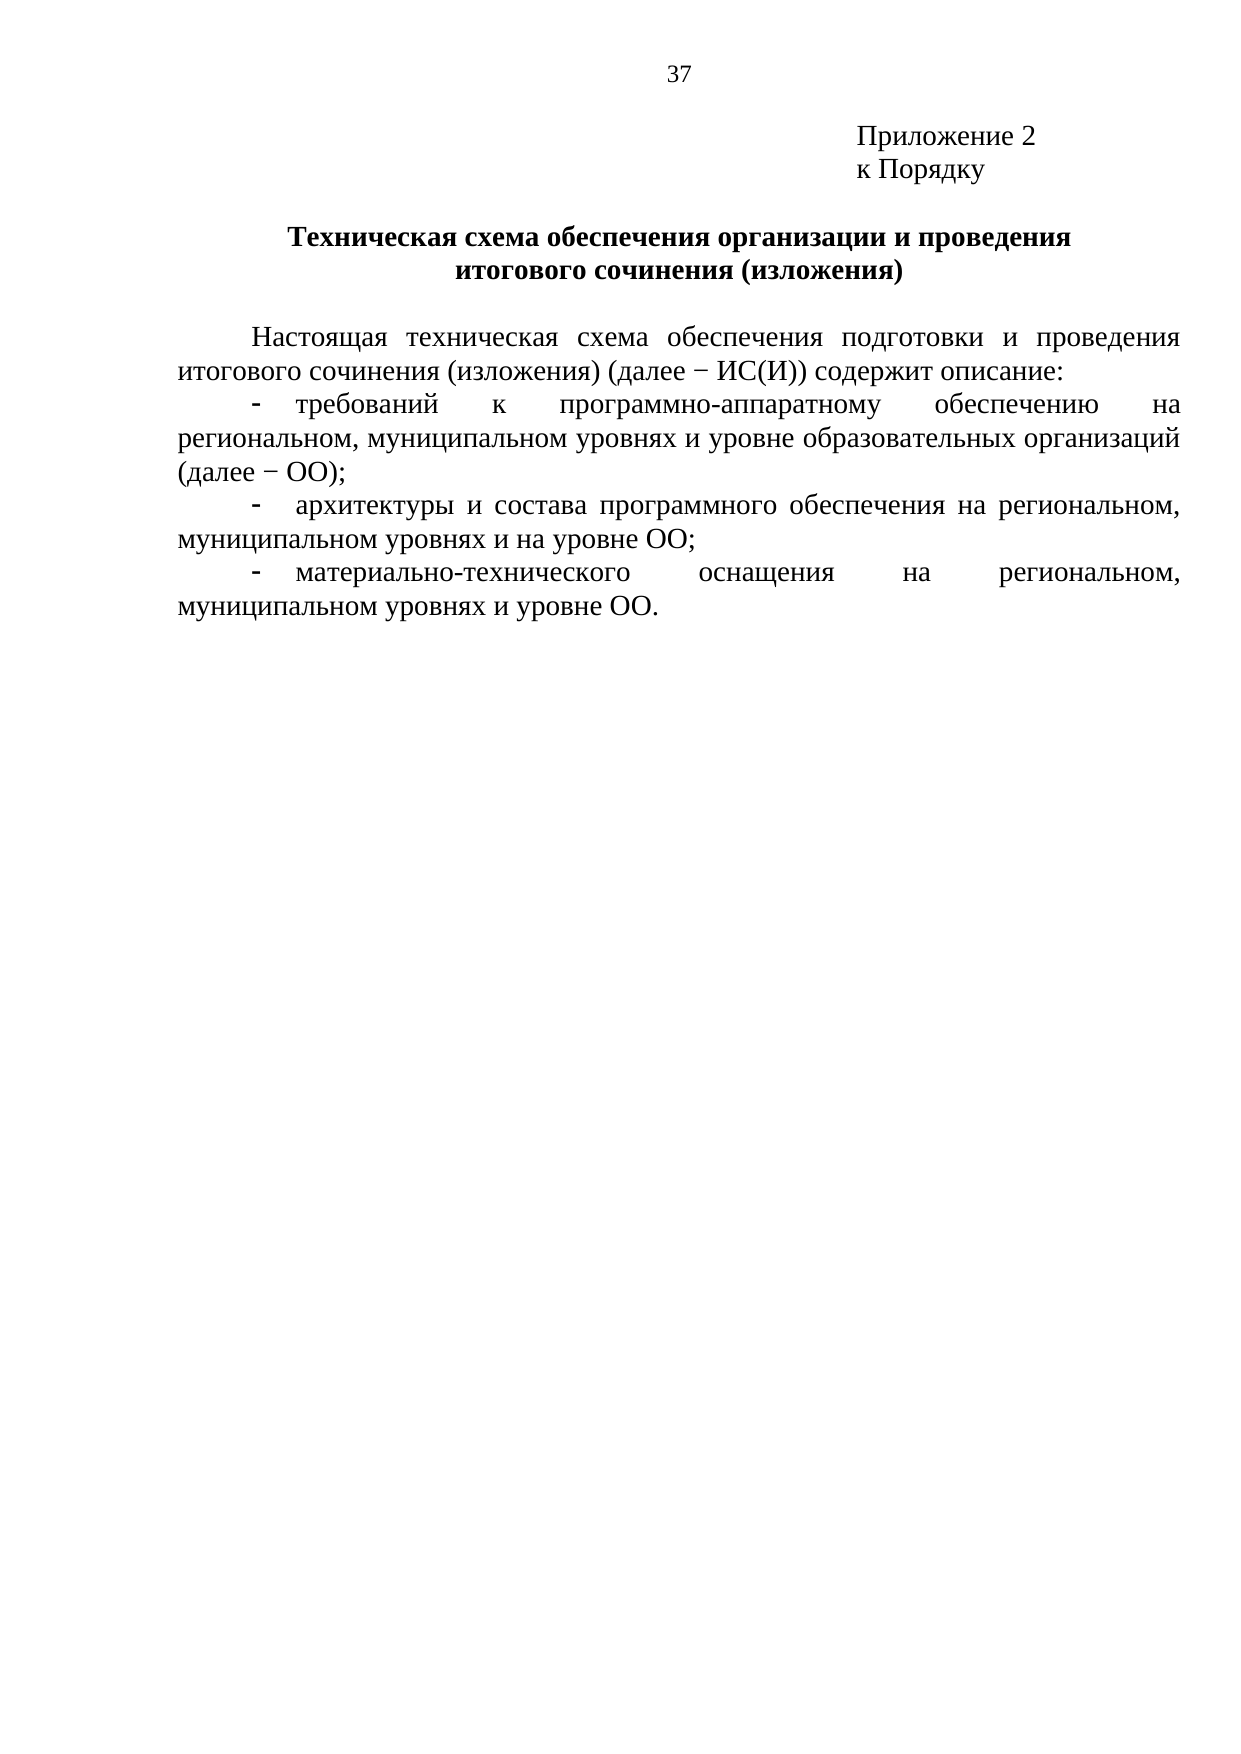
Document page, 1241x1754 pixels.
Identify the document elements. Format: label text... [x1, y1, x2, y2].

list материально-технического оснащения на региональном, муниципальном уровнях и уровне ОО. [177, 554, 1181, 622]
text Настоящая техническая схема обеспечения подготовки и проведения итогового сочинения (изложения) (далее − ИС(И)) содержит описание: [177, 319, 1181, 386]
list требований к программно-аппаратному обеспечению на региональном, муниципальном уровнях и уровне образовательных организаций (далее − ОО); [177, 386, 1181, 487]
text итогового сочинения (изложения) [177, 252, 1181, 286]
text к Порядку [856, 152, 1181, 185]
text Техническая схема обеспечения организации и проведения [177, 219, 1181, 252]
list архитектуры и состава программного обеспечения на региональном, муниципальном уровнях и на уровне ОО; [177, 487, 1181, 554]
text Приложение 2 [856, 118, 1181, 152]
